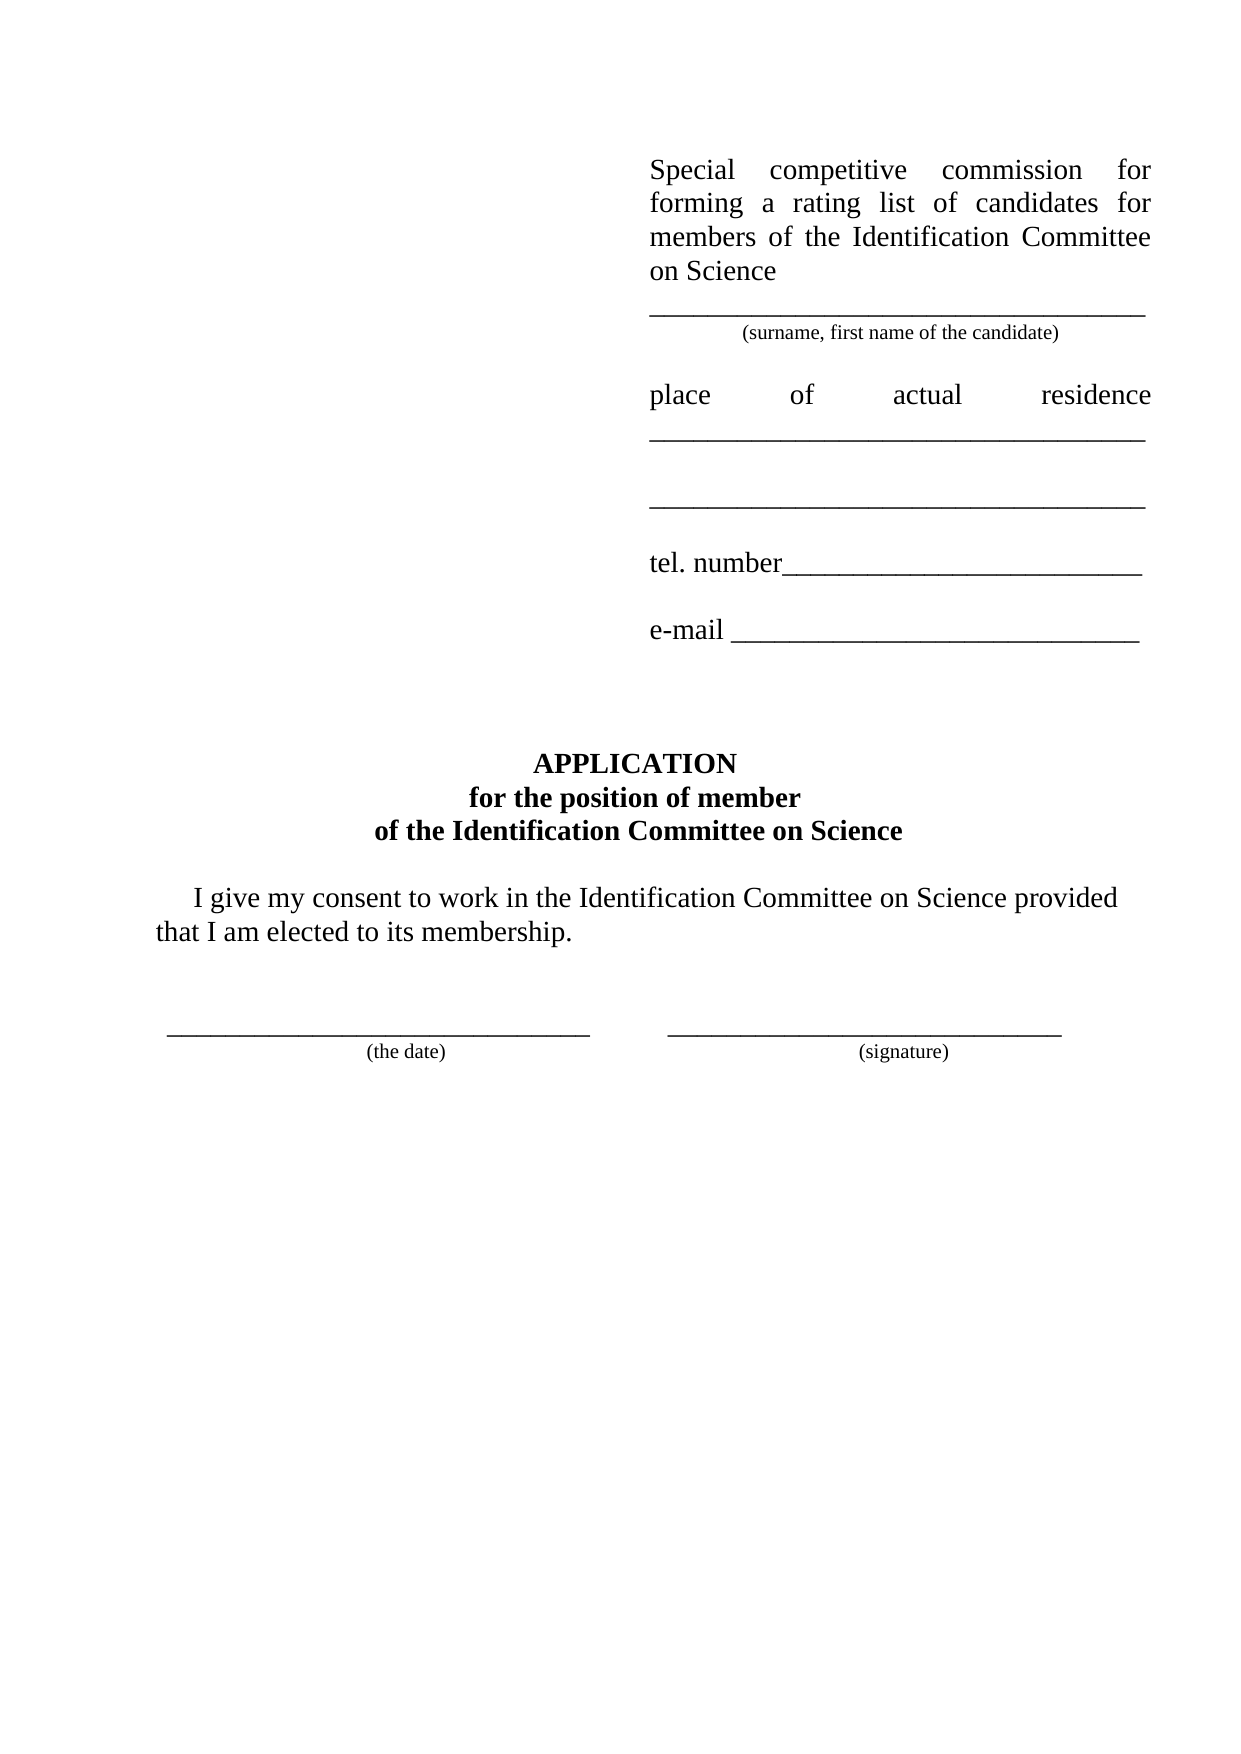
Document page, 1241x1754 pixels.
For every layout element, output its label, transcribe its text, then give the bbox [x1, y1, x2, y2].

text tel. number ___________ [649, 545, 1152, 579]
text e-mail ____________________________ [649, 612, 1152, 646]
text __________________________________ [649, 286, 1152, 320]
text APPLICATION [118, 746, 1152, 780]
text of the Identification Committee on Science [118, 813, 1152, 847]
text (surname, first name of the candidate) [649, 320, 1152, 344]
table_cell (the date) [156, 1040, 656, 1063]
table_header ___________________________ [656, 1006, 1151, 1039]
text I give my consent to work in the Identification Committee on Science provided that I am elected to its membership. [156, 881, 1152, 948]
text __________________________________ [649, 478, 1152, 512]
text for the position of member [118, 780, 1152, 813]
text place of actual residence __________________________________ [649, 377, 1152, 444]
text Special competitive commission for forming a rating list of candidates for members of the Identification Committee on Science [649, 152, 1152, 286]
table_cell (signature) [656, 1040, 1151, 1063]
table_header _____________________________ [156, 1006, 656, 1039]
